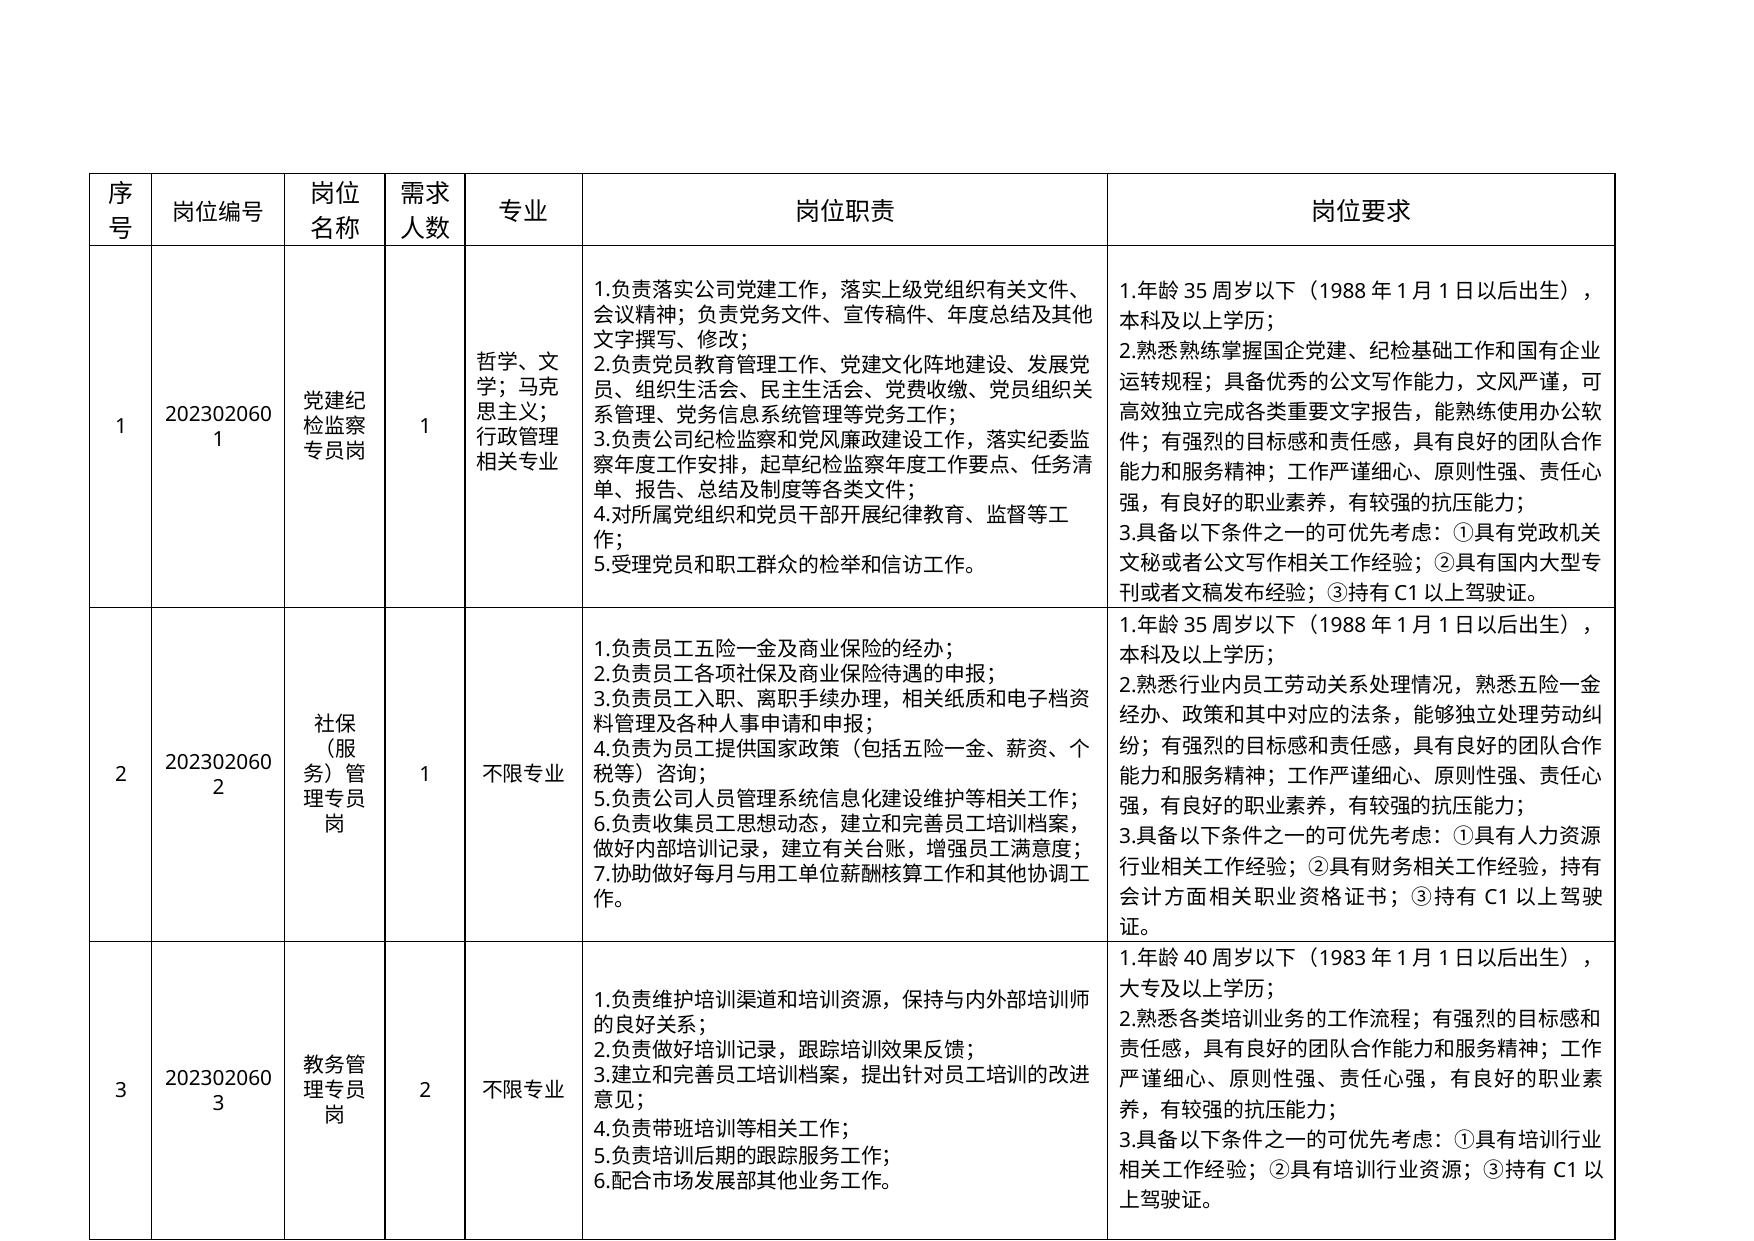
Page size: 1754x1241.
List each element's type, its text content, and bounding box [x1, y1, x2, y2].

table_cell 1 [386, 608, 464, 941]
table_cell 2 [90, 608, 151, 941]
table_header 岗位 名称 [285, 174, 384, 245]
table_cell 不限专业 [466, 608, 582, 941]
table_cell 3 [90, 942, 151, 1239]
table_cell 社保（服务）管理专员岗 [285, 608, 384, 941]
table_cell 1 [386, 246, 464, 607]
table_cell 2023020601 [152, 246, 284, 607]
table_cell 哲学、文学；马克思主义；行政管理相关专业 [466, 246, 582, 607]
table_cell 教务管理专员岗 [285, 942, 384, 1239]
table_header 序号 [90, 174, 151, 245]
table_cell 1.负责员工五险一金及商业保险的经办； 2.负责员工各项社保及商业保险待遇的申报； 3.负责员工入职、离职手续办理，相关纸质和电子档资料管理及各种人事申请和申报； 4.负责为员工提供国家政策（包括五险一金、薪资、个税等）咨询； 5.负责公司人员管理系统信息化建设维护等相关工作； 6.负责收集员工思想动态，建立和完善员工培训档案，做好内部培训记录，建立有关台账，增强员工满意度； 7.协助做好每月与用工单位薪酬核算工作和其他协调工作。 [583, 608, 1107, 941]
table_cell 1.年龄40周岁以下（1983年1月1日以后出生），大专及以上学历； 2.熟悉各类培训业务的工作流程；有强烈的目标感和责任感，具有良好的团队合作能力和服务精神；工作严谨细心、原则性强、责任心强，有良好的职业素养，有较强的抗压能力； 3.具备以下条件之一的可优先考虑：①具有培训行业相关工作经验；②具有培训行业资源；③持有C1以上驾驶证。 [1108, 942, 1614, 1239]
table_cell 2023020602 [152, 608, 284, 941]
table_cell 1.负责维护培训渠道和培训资源，保持与内外部培训师的良好关系； 2.负责做好培训记录，跟踪培训效果反馈； 3.建立和完善员工培训档案，提出针对员工培训的改进意见； 4.负责带班培训等相关工作； 5.负责培训后期的跟踪服务工作； 6.配合市场发展部其他业务工作。 [583, 942, 1107, 1239]
table_cell 不限专业 [466, 942, 582, 1239]
table_cell 2 [386, 942, 464, 1239]
table_cell 1.年龄35周岁以下（1988年1月1日以后出生），本科及以上学历； 2.熟悉行业内员工劳动关系处理情况，熟悉五险一金经办、政策和其中对应的法条，能够独立处理劳动纠纷；有强烈的目标感和责任感，具有良好的团队合作能力和服务精神；工作严谨细心、原则性强、责任心强，有良好的职业素养，有较强的抗压能力； 3.具备以下条件之一的可优先考虑：①具有人力资源行业相关工作经验；②具有财务相关工作经验，持有会计方面相关职业资格证书；③持有C1以上驾驶证。 [1108, 608, 1614, 941]
table_header 岗位编号 [152, 174, 284, 245]
table_cell 1.年龄35周岁以下（1988年1月1日以后出生），本科及以上学历； 2.熟悉熟练掌握国企党建、纪检基础工作和国有企业运转规程；具备优秀的公文写作能力，文风严谨，可高效独立完成各类重要文字报告，能熟练使用办公软件；有强烈的目标感和责任感，具有良好的团队合作能力和服务精神；工作严谨细心、原则性强、责任心强，有良好的职业素养，有较强的抗压能力； 3.具备以下条件之一的可优先考虑：①具有党政机关文秘或者公文写作相关工作经验；②具有国内大型专刊或者文稿发布经验；③持有C1以上驾驶证。 [1108, 246, 1614, 607]
table_cell 1 [90, 246, 151, 607]
table_header 岗位职责 [583, 174, 1107, 245]
table_header 岗位要求 [1108, 174, 1614, 245]
table_header 专业 [466, 174, 582, 245]
table_cell 1.负责落实公司党建工作，落实上级党组织有关文件、会议精神；负责党务文件、宣传稿件、年度总结及其他文字撰写、修改； 2.负责党员教育管理工作、党建文化阵地建设、发展党员、组织生活会、民主生活会、党费收缴、党员组织关系管理、党务信息系统管理等党务工作； 3.负责公司纪检监察和党风廉政建设工作，落实纪委监察年度工作安排，起草纪检监察年度工作要点、任务清单、报告、总结及制度等各类文件； 4.对所属党组织和党员干部开展纪律教育、监督等工作； 5.受理党员和职工群众的检举和信访工作。 [583, 246, 1107, 607]
table_cell 2023020603 [152, 942, 284, 1239]
table_header 需求 人数 [386, 174, 464, 245]
table_cell 党建纪检监察专员岗 [285, 246, 384, 607]
